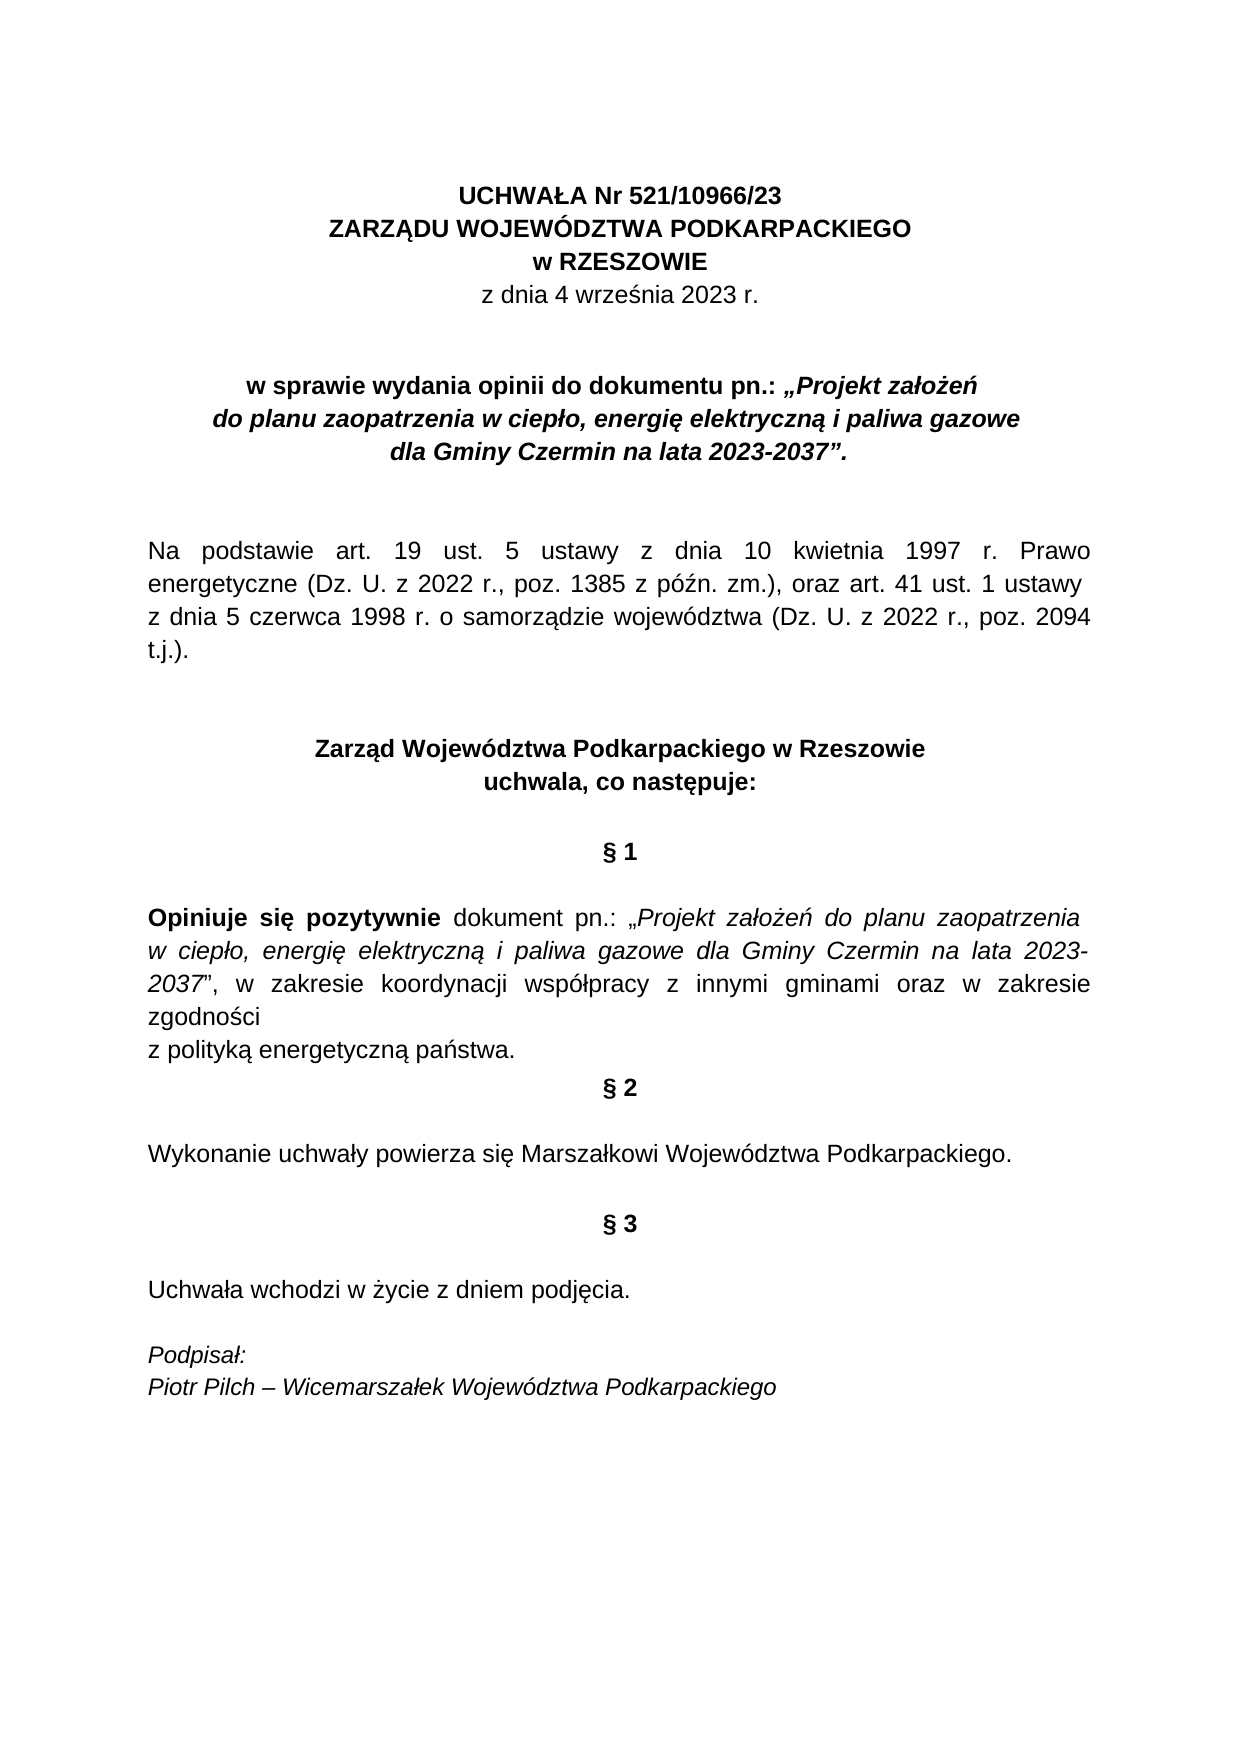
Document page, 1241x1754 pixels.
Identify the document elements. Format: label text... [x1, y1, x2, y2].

text UCHWAŁA Nr 521/10966/23 ZARZĄDU WOJEWÓDZTWA PODKARPACKIEGO w RZESZOWIE z dnia 4 września 2023 r. [148, 181, 1093, 308]
text Podpisał: [148, 1341, 1093, 1368]
subtitle § 3 [148, 1209, 1093, 1237]
subtitle § 2 [148, 1072, 1093, 1101]
text Na podstawie art. 19 ust. 5 ustawy z dnia 10 kwietnia 1997 r. Prawo energetyczne (Dz. U. z 2022 r., poz. 1385 z późn. zm.), oraz art. 41 ust. 1 ustawy z dnia 5 czerwca 1998 r. o samorządzie województwa (Dz. U. z 2022 r., poz. 2094 t.j.). [148, 536, 1093, 664]
text Piotr Pilch – Wicemarszałek Województwa Podkarpackiego [148, 1372, 1093, 1400]
text Wykonanie uchwały powierza się Marszałkowi Województwa Podkarpackiego. [148, 1138, 1093, 1167]
text Uchwała wchodzi w życie z dniem podjęcia. [148, 1275, 1093, 1303]
subtitle § 1 [148, 837, 1093, 866]
text Opiniuje się pozytywnie dokument pn.: „Projekt założeń do planu zaopatrzenia w ciepło, energię elektryczną i paliwa gazowe dla Gminy Czermin na lata 2023-2037”, w zakresie koordynacji współpracy z innymi gminami oraz w zakresie zgodności z polityką energetyczną państwa. [148, 903, 1093, 1064]
text uchwala, co następuje: [148, 767, 1093, 796]
subtitle w sprawie wydania opinii do dokumentu pn.: „Projekt założeń do planu zaopatrzenia w ciepło, energię elektryczną i paliwa gazowe dla Gminy Czermin na lata 2023-2037”. [148, 371, 1093, 466]
text Zarząd Województwa Podkarpackiego w Rzeszowie [148, 734, 1093, 763]
